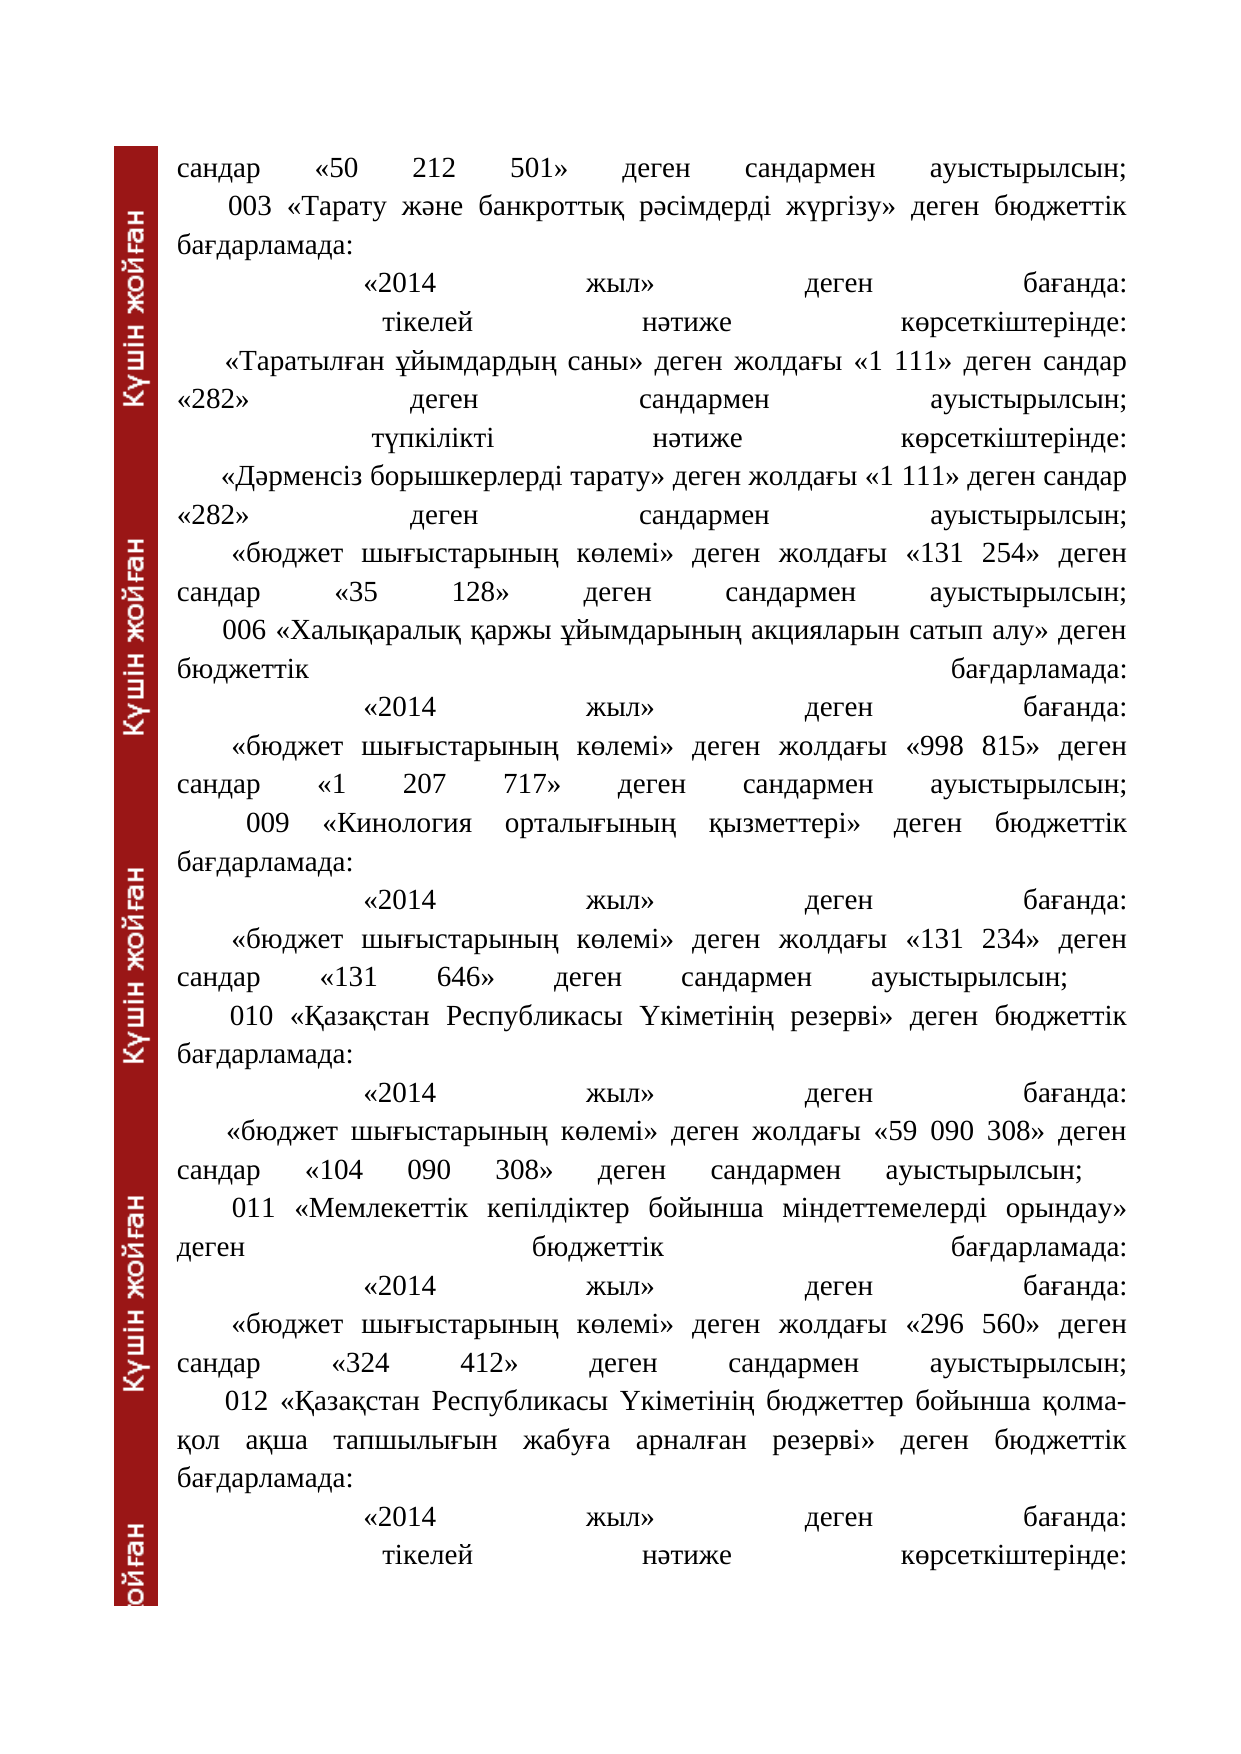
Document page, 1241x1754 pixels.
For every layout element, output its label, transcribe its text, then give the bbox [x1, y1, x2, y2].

picture [114, 146, 158, 150]
picture [114, 1571, 158, 1606]
